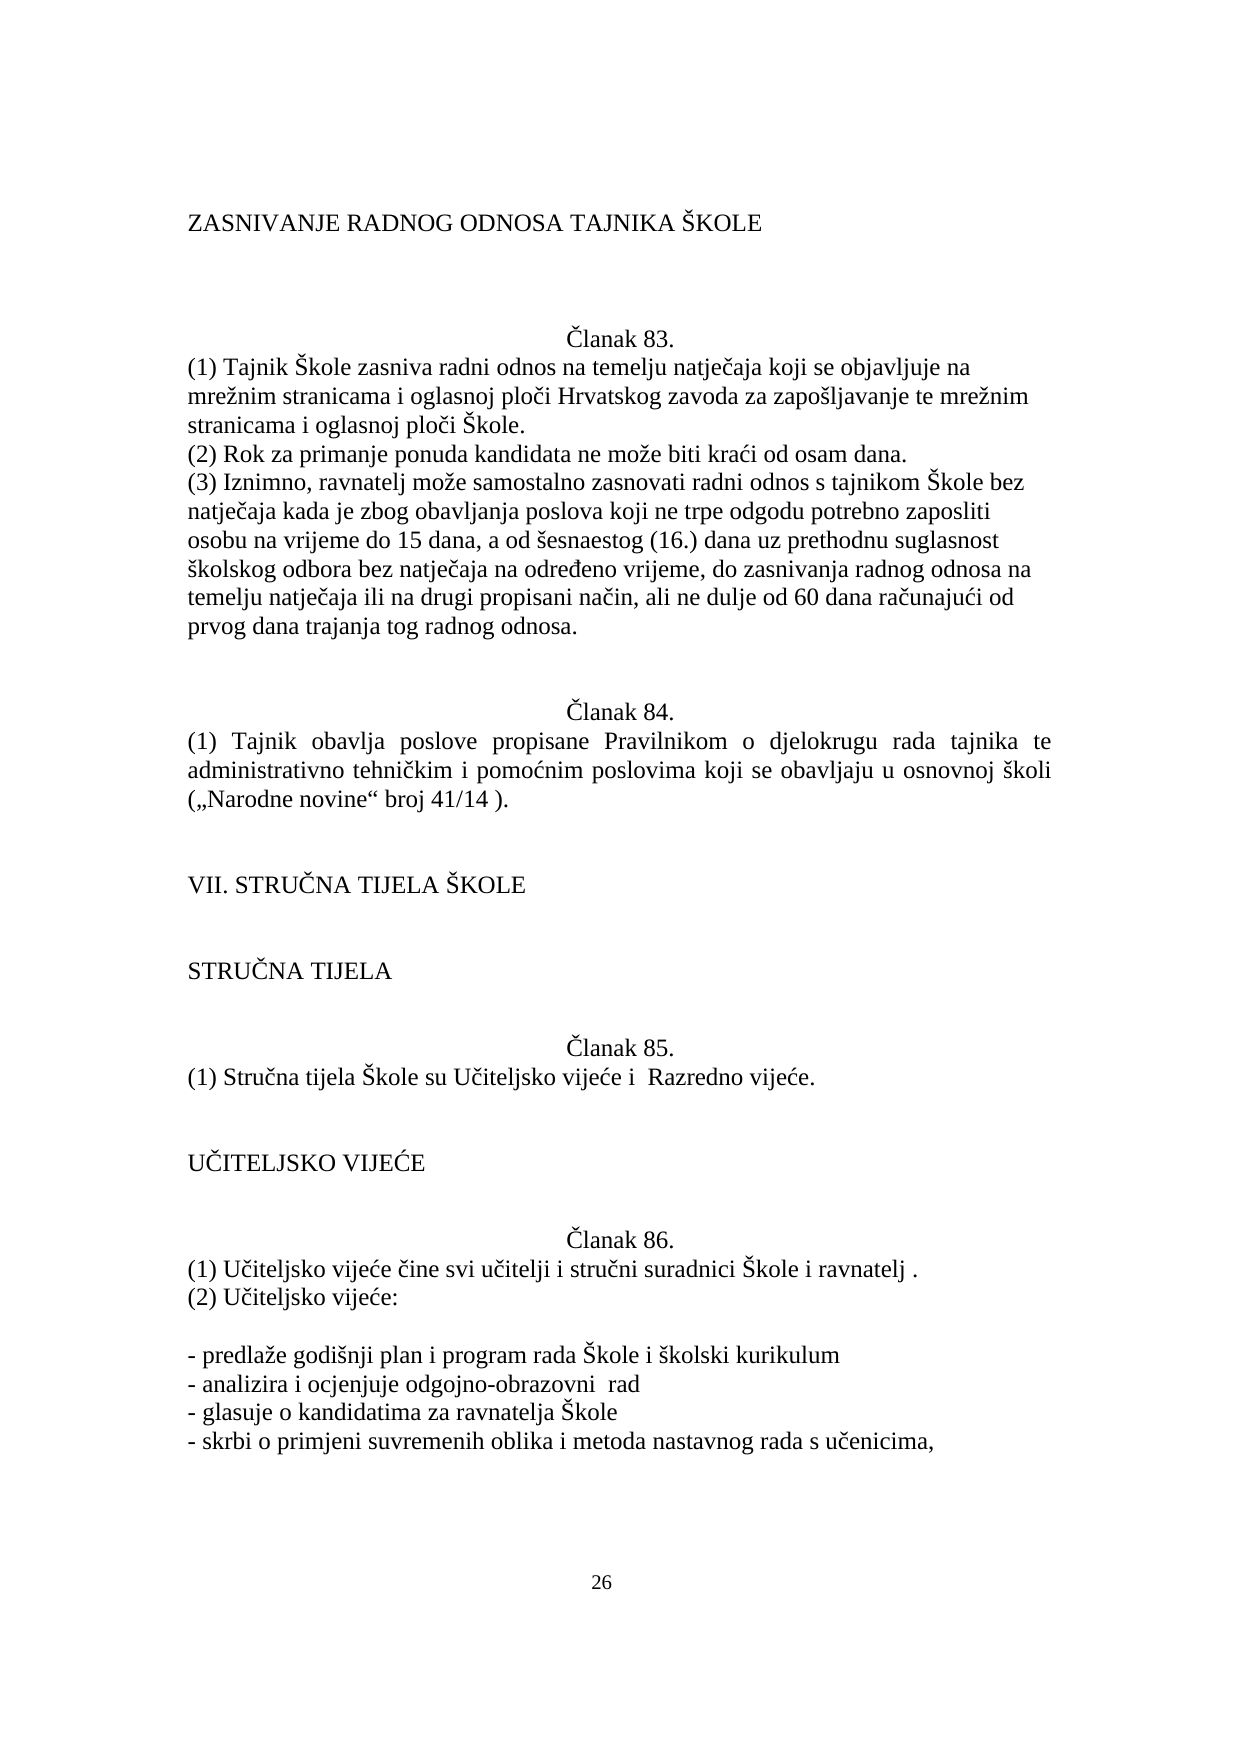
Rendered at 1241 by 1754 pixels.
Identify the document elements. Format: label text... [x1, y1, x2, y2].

text UČITELJSKO VIJEĆE [187, 1148, 1053, 1177]
text - predlaže godišnji plan i program rada Škole i školski kurikulum [150, 1340, 1053, 1369]
text Članak 86. [187, 1225, 1053, 1254]
text (2) Rok za primanje ponuda kandidata ne može biti kraći od osam dana. [187, 439, 1053, 467]
text (1) Tajnik obavlja poslove propisane Pravilnikom o djelokrugu rada tajnika te administrativno tehničkim i pomoćnim poslovima koji se obavljaju u osnovnoj školi („Narodne novine“ broj 41/14 ). [187, 726, 1053, 812]
text (1) Tajnik Škole zasniva radni odnos na temelju natječaja koji se objavljuje na mrežnim stranicama i oglasnoj ploči Hrvatskog zavoda za zapošljavanje te mrežnim stranicama i oglasnoj ploči Škole. [187, 352, 1053, 439]
text - skrbi o primjeni suvremenih oblika i metoda nastavnog rada s učenicima, [150, 1426, 1053, 1455]
text (3) Iznimno, ravnatelj može samostalno zasnovati radni odnos s tajnikom Škole bez natječaja kada je zbog obavljanja poslova koji ne trpe odgodu potrebno zaposliti osobu na vrijeme do 15 dana, a od šesnaestog (16.) dana uz prethodnu suglasnost školskog odbora bez natječaja na određeno vrijeme, do zasnivanja radnog odnosa na temelju natječaja ili na drugi propisani način, ali ne dulje od 60 dana računajući od prvog dana trajanja tog radnog odnosa. [187, 467, 1053, 640]
text STRUČNA TIJELA [187, 956, 1053, 985]
text Članak 83. [187, 324, 1053, 352]
text Članak 84. [187, 697, 1053, 726]
text - analizira i ocjenjuje odgojno-obrazovni rad [150, 1369, 1053, 1397]
text (1) Stručna tijela Škole su Učiteljsko vijeće i Razredno vijeće. [187, 1062, 1053, 1091]
text Članak 85. [187, 1033, 1053, 1062]
text ZASNIVANJE RADNOG ODNOSA TAJNIKA ŠKOLE [187, 208, 1053, 237]
text - glasuje o kandidatima za ravnatelja Škole [150, 1397, 1053, 1426]
text (1) Učiteljsko vijeće čine svi učitelji i stručni suradnici Škole i ravnatelj . [187, 1254, 1053, 1282]
text VII. STRUČNA TIJELA ŠKOLE [187, 870, 1053, 899]
text 26 [150, 1570, 1053, 1594]
text (2) Učiteljsko vijeće: [187, 1282, 1053, 1311]
